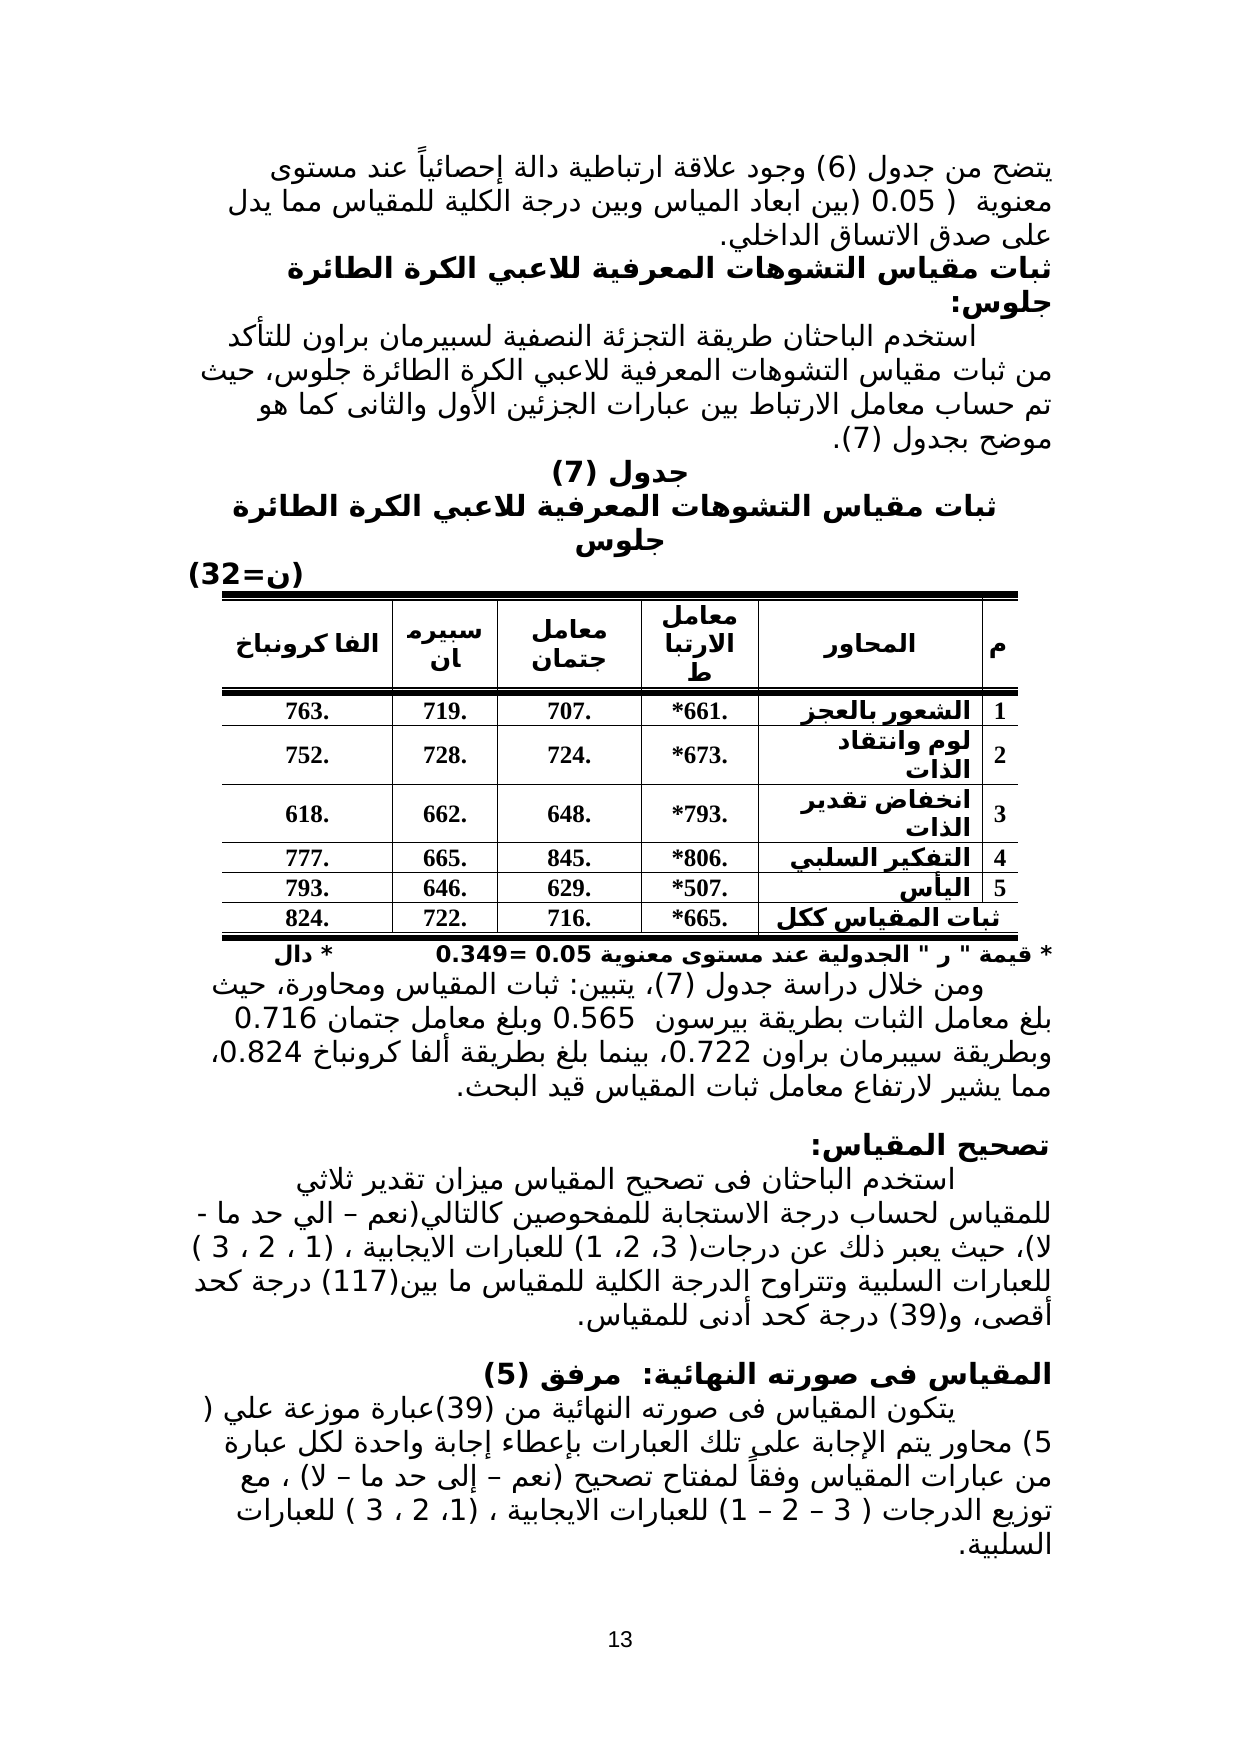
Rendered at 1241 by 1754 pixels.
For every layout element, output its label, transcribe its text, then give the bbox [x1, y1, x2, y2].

table_header معامل الارتباط [642, 601, 758, 687]
table_cell 1 [983, 696, 1018, 725]
table_cell .752 [222, 726, 392, 784]
table_cell .719 [393, 696, 497, 725]
table_cell لوم وانتقاد الذات [759, 726, 982, 784]
table_cell .661* [642, 696, 758, 725]
text جدول (7) [187, 456, 1053, 489]
text (ن=32) [187, 557, 1053, 591]
table_cell ثبات المقياس ككل [759, 903, 1018, 932]
table_cell .673* [642, 726, 758, 784]
table_cell .665 [393, 843, 497, 872]
text * قيمة " ر " الجدولية عند مستوى معنوية 0.05 =0.349 * دال [187, 941, 1053, 968]
table_cell .707 [498, 696, 641, 725]
table_cell 2 [983, 726, 1018, 784]
table_header م [983, 601, 1018, 687]
text يتضح من جدول (6) وجود علاقة ارتباطية دالة إحصائياً عند مستوى معنوية ( 0.05 (بين ابعاد المياس وبين درجة الكلية للمقياس مما يدل على صدق الاتساق الداخلي. [187, 150, 1053, 252]
text ومن خلال دراسة جدول (7)، يتبين: ثبات المقياس ومحاورة، حيث بلغ معامل الثبات بطريقة بيرسون 0.565 وبلغ معامل جتمان 0.716 وبطريقة سيبرمان براون 0.722، بينما بلغ بطريقة ألفا كرونباخ 0.824، مما يشير لارتفاع معامل ثبات المقياس قيد البحث. [187, 968, 1053, 1103]
table_header الفا كرونباخ [222, 601, 392, 687]
table_cell انخفاض تقدير الذات [759, 785, 982, 842]
table_cell .646 [393, 873, 497, 902]
text استخدم الباحثان فى تصحيح المقياس ميزان تقدير ثلاثي للمقياس لحساب درجة الاستجابة للمفحوصين كالتالي(نعم – الي حد ما - لا)، حيث يعبر ذلك عن درجات( 3، 2، 1) للعبارات الايجابية ، (1 ، 2 ، 3 ) للعبارات السلبية وتتراوح الدرجة الكلية للمقياس ما بين(117) درجة كحد أقصى، و(39) درجة كحد أدنى للمقياس. [187, 1162, 1053, 1332]
table_cell التفكير السلبي [759, 843, 982, 872]
text ثبات مقياس التشوهات المعرفية للاعبي الكرة الطائرة جلوس [187, 489, 1053, 557]
table_header سبيرمان [393, 601, 497, 687]
table_cell .845 [498, 843, 641, 872]
table_cell .793* [642, 785, 758, 842]
table_cell .793 [222, 873, 392, 902]
table_cell .763 [222, 696, 392, 725]
table_cell .728 [393, 726, 497, 784]
table_cell .662 [393, 785, 497, 842]
table_cell 5 [983, 873, 1018, 902]
table_cell .722 [393, 903, 497, 932]
table_cell .777 [222, 843, 392, 872]
table_cell اليأس [759, 873, 982, 902]
text المقياس فى صورته النهائية: مرفق (5) [187, 1357, 1053, 1391]
text تصحيح المقياس: [187, 1128, 1050, 1162]
table_cell .665* [642, 903, 758, 932]
table_cell 4 [983, 843, 1018, 872]
table_header المحاور [759, 601, 982, 687]
table_cell .507* [642, 873, 758, 902]
table_cell الشعور بالعجز [759, 696, 982, 725]
table_cell 3 [983, 785, 1018, 842]
table_cell .806* [642, 843, 758, 872]
table_cell .618 [222, 785, 392, 842]
table_cell .824 [222, 903, 392, 932]
table_cell .724 [498, 726, 641, 784]
text استخدم الباحثان طريقة التجزئة النصفية لسبيرمان براون للتأكد من ثبات مقياس التشوهات المعرفية للاعبي الكرة الطائرة جلوس، حيث تم حساب معامل الارتباط بين عبارات الجزئين الأول والثانى كما هو موضح بجدول (7). [187, 320, 1053, 456]
table_cell .629 [498, 873, 641, 902]
table_cell .648 [498, 785, 641, 842]
table_cell .716 [498, 903, 641, 932]
text يتكون المقياس فى صورته النهائية من (39)عبارة موزعة علي (5) محاور يتم الإجابة على تلك العبارات بإعطاء إجابة واحدة لكل عبارة من عبارات المقياس وفقاً لمفتاح تصحيح (نعم – إلى حد ما – لا) ، مع توزيع الدرجات ( 3 – 2 – 1) للعبارات الايجابية ، (1، 2 ، 3 ) للعبارات السلبية. [187, 1391, 1053, 1561]
text ثبات مقياس التشوهات المعرفية للاعبي الكرة الطائرة جلوس: [187, 252, 1053, 320]
table_header معامل جتمان [498, 601, 641, 687]
